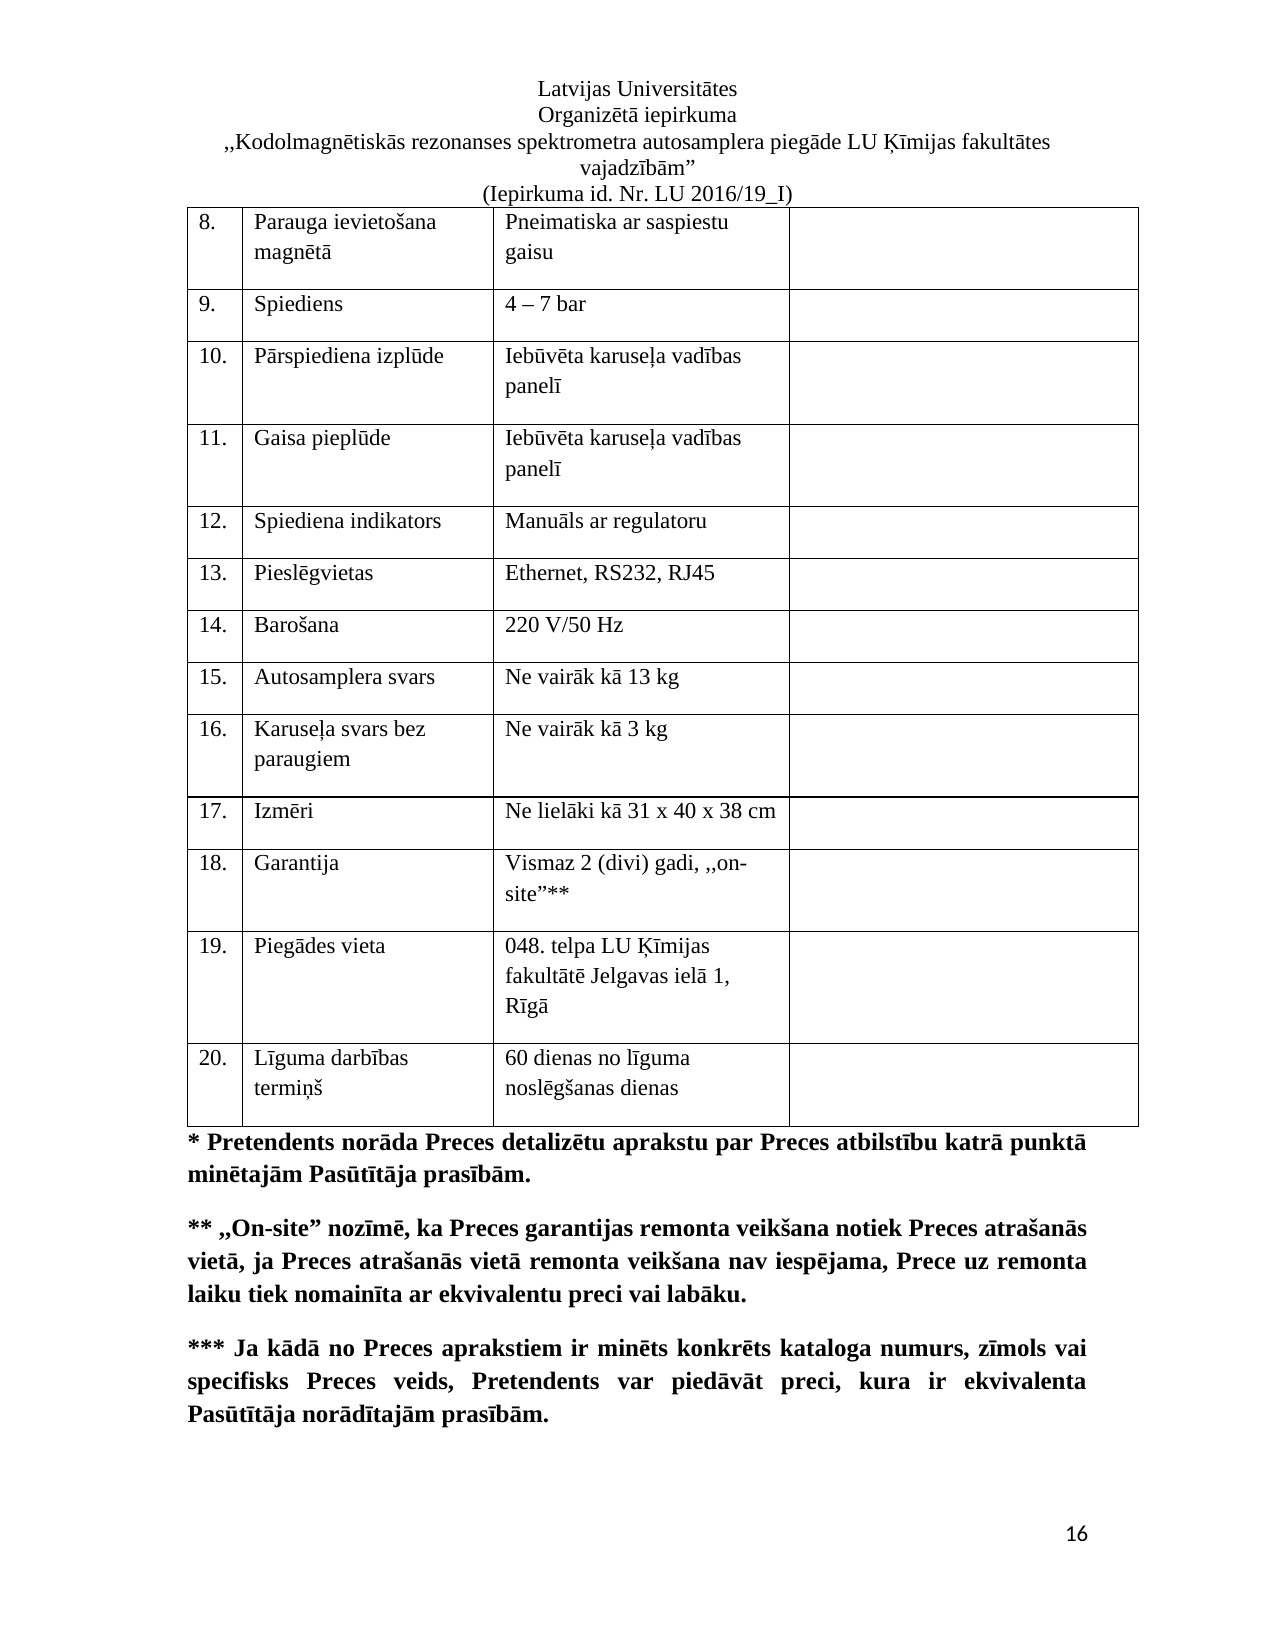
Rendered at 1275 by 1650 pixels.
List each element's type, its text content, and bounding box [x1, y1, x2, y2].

table_cell 14. [188, 611, 242, 662]
table_cell Manuāls ar regulatoru [494, 507, 789, 558]
table_cell Pneimatiska ar saspiestu gaisu [494, 208, 789, 289]
table_cell Barošana [243, 611, 493, 662]
table_cell 18. [188, 850, 242, 931]
table_cell 15. [188, 663, 242, 714]
table_cell 11. [188, 425, 242, 506]
table_cell [790, 1044, 1138, 1126]
table_cell 4 – 7 bar [494, 290, 789, 341]
table_cell 60 dienas no līguma noslēgšanas dienas [494, 1044, 789, 1126]
table_cell [790, 715, 1138, 796]
text ** ,,On-site” nozīmē, ka Preces garantijas remonta veikšana notiek Preces atrašanās vietā, ja Preces atrašanās vietā remonta veikšana nav iespējama, Prece uz remonta laiku tiek nomainīta ar ekvivalentu preci vai labāku. [187, 1213, 1088, 1308]
table_cell Ne vairāk kā 13 kg [494, 663, 789, 714]
text * Pretendents norāda Preces detalizētu aprakstu par Preces atbilstību katrā punktā minētajām Pasūtītāja prasībām. [187, 1127, 1088, 1188]
table_cell Ne lielāki kā 31 x 40 x 38 cm [494, 798, 789, 848]
table_cell Garantija [243, 850, 493, 931]
table_cell 8. [188, 208, 242, 289]
table_cell [790, 507, 1138, 558]
table_cell Iebūvēta karuseļa vadības panelī [494, 342, 789, 423]
table_cell 12. [188, 507, 242, 558]
table_cell Ne vairāk kā 3 kg [494, 715, 789, 796]
table_cell Gaisa pieplūde [243, 425, 493, 506]
table_cell Pārspiediena izplūde [243, 342, 493, 423]
table_cell [790, 342, 1138, 423]
table_cell [790, 290, 1138, 341]
table_cell [790, 798, 1138, 848]
table_cell Iebūvēta karuseļa vadības panelī [494, 425, 789, 506]
table_cell 048. telpa LU Ķīmijas fakultātē Jelgavas ielā 1, Rīgā [494, 932, 789, 1043]
table_cell 20. [188, 1044, 242, 1126]
table_cell 16. [188, 715, 242, 796]
table_cell 13. [188, 559, 242, 610]
table_cell Vismaz 2 (divi) gadi, ,,on-site”** [494, 850, 789, 931]
table_cell 19. [188, 932, 242, 1043]
table_cell 9. [188, 290, 242, 341]
table_cell Autosamplera svars [243, 663, 493, 714]
table_cell [790, 850, 1138, 931]
table_cell Līguma darbības termiņš [243, 1044, 493, 1126]
text *** Ja kādā no Preces aprakstiem ir minēts konkrēts kataloga numurs, zīmols vai specifisks Preces veids, Pretendents var piedāvāt preci, kura ir ekvivalenta Pasūtītāja norādītajām prasībām. [187, 1333, 1088, 1428]
table_cell Spiediena indikators [243, 507, 493, 558]
table_cell 10. [188, 342, 242, 423]
table_cell Spiediens [243, 290, 493, 341]
table_cell [790, 663, 1138, 714]
table_cell 17. [188, 798, 242, 848]
table_cell Pieslēgvietas [243, 559, 493, 610]
table_cell 220 V/50 Hz [494, 611, 789, 662]
table_cell [790, 611, 1138, 662]
table_cell [790, 932, 1138, 1043]
table_cell [790, 559, 1138, 610]
table_cell Piegādes vieta [243, 932, 493, 1043]
table_cell Ethernet, RS232, RJ45 [494, 559, 789, 610]
table_cell Karuseļa svars bez paraugiem [243, 715, 493, 796]
table_cell [790, 208, 1138, 289]
table_cell Parauga ievietošana magnētā [243, 208, 493, 289]
table_cell Izmēri [243, 798, 493, 848]
table_cell [790, 425, 1138, 506]
